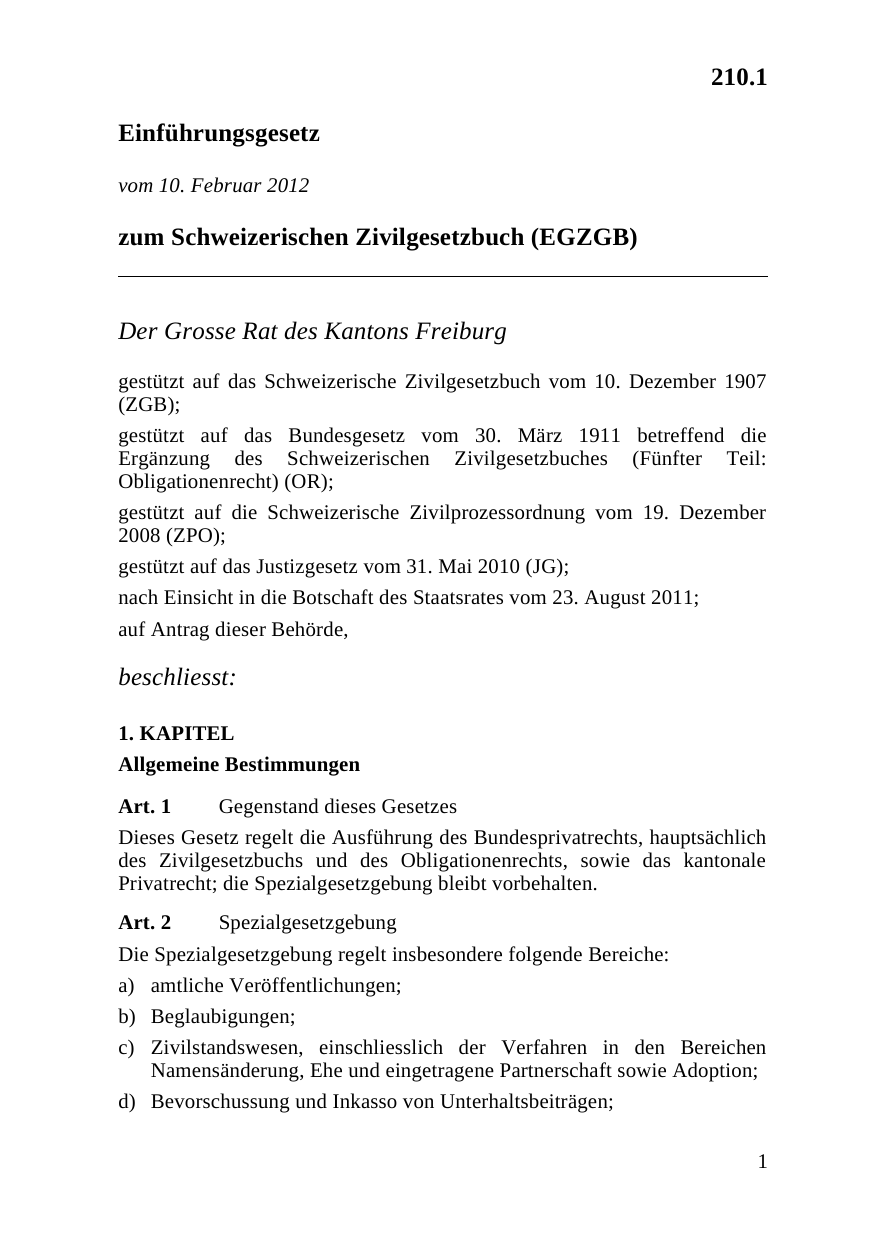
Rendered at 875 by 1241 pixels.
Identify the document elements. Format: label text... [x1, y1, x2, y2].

text d) Bevorschussung und Inkasso von Unterhaltsbeiträgen; [118, 1091, 768, 1113]
text vom 10. Februar 2012 [118, 172, 768, 197]
text Dieses Gesetz regelt die Ausführung des Bundesprivatrechts, hauptsächlich des Zivilgesetzbuchs und des Obligationenrechts, sowie das kantonale Privatrecht; die Spezialgesetzgebung bleibt vorbehalten. [118, 826, 768, 895]
text Art. 2 Spezialgesetzgebung [118, 911, 768, 934]
text auf Antrag dieser Behörde, [118, 618, 768, 641]
text zum Schweizerischen Zivilgesetzbuch (EGZGB) [118, 222, 768, 251]
text a) amtliche Veröffentlichungen; [118, 974, 768, 997]
text gestützt auf das Schweizerische Zivilgesetzbuch vom 10. Dezember 1907 (ZGB); [118, 370, 768, 416]
text Art. 1 Gegenstand dieses Gesetzes [118, 795, 768, 818]
text nach Einsicht in die Botschaft des Staatsrates vom 23. August 2011; [118, 586, 768, 609]
text Die Spezialgesetzgebung regelt insbesondere folgende Bereiche: [118, 943, 768, 966]
text gestützt auf das Justizgesetz vom 31. Mai 2010 (JG); [118, 555, 768, 578]
text Einführungsgesetz [118, 118, 768, 147]
text b) Beglaubigungen; [118, 1005, 768, 1028]
text c) Zivilstandswesen, einschliesslich der Verfahren in den Bereichen Namensänderung, Ehe und eingetragene Partnerschaft sowie Adoption; [118, 1036, 768, 1082]
text gestützt auf das Bundesgesetz vom 30. März 1911 betreffend die Ergänzung des Schweizerischen Zivilgesetzbuches (Fünfter Teil: Obligationenrecht) (OR); [118, 424, 768, 493]
subtitle 1. KAPITEL Allgemeine Bestimmungen [118, 716, 768, 778]
text gestützt auf die Schweizerische Zivilprozessordnung vom 19. Dezember 2008 (ZPO); [118, 501, 768, 547]
text Der Grosse Rat des Kantons Freiburg [118, 320, 768, 345]
text beschliesst: [118, 666, 768, 691]
